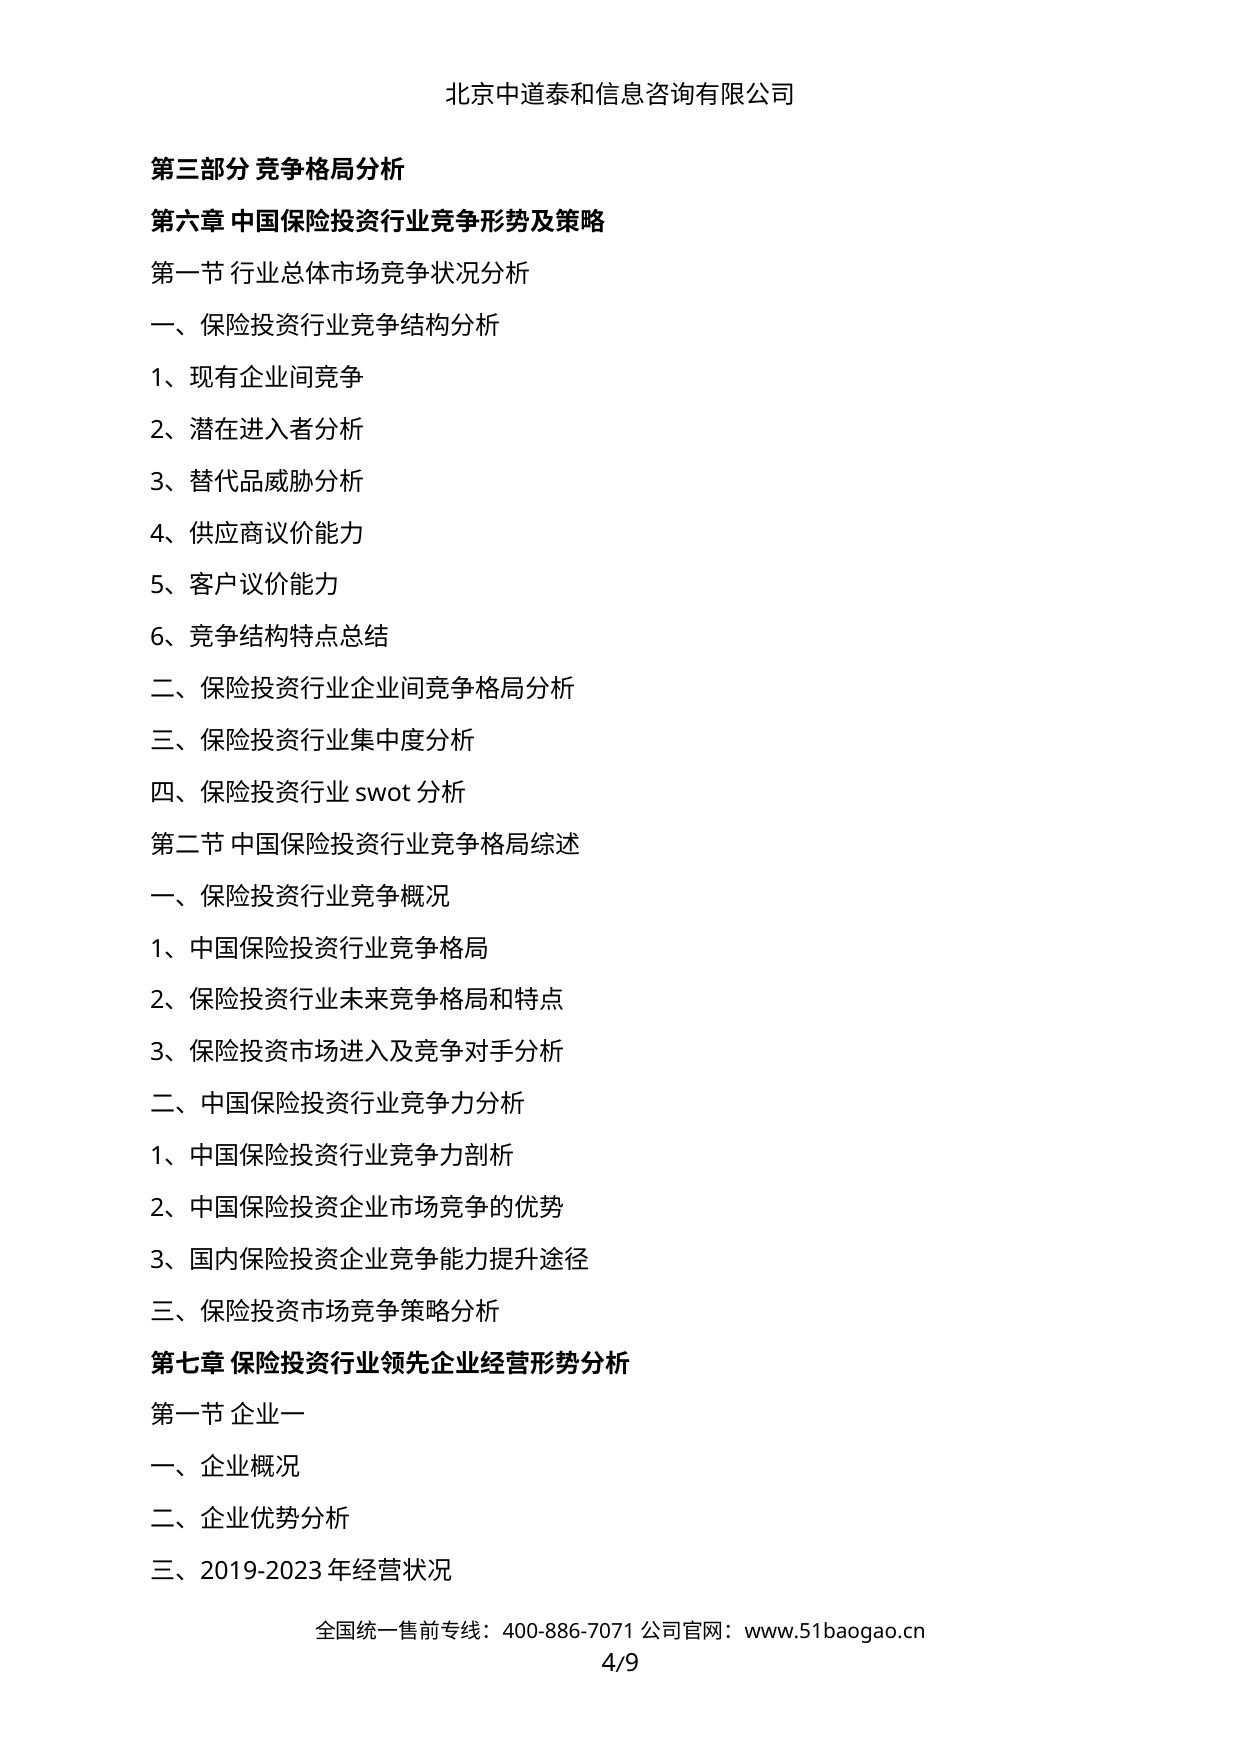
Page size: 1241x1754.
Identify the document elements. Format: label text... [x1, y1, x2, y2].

text 三、保险投资行业集中度分析 [150, 721, 1090, 757]
text 3、替代品威胁分析 [150, 461, 1090, 497]
text 2、保险投资行业未来竞争格局和特点 [150, 980, 1090, 1016]
text 4、供应商议价能力 [150, 513, 1090, 549]
text 1、中国保险投资行业竞争力剖析 [150, 1136, 1090, 1172]
text 2、潜在进入者分析 [150, 409, 1090, 446]
text 三、2019-2023年经营状况 [150, 1551, 1090, 1587]
text 第一节 行业总体市场竞争状况分析 [150, 254, 1090, 290]
text 第三部分 竞争格局分析 [150, 150, 1090, 186]
text 一、保险投资行业竞争结构分析 [150, 306, 1090, 342]
text 一、保险投资行业竞争概况 [150, 876, 1090, 912]
text 1、现有企业间竞争 [150, 357, 1090, 394]
text 第七章 保险投资行业领先企业经营形势分析 [150, 1343, 1090, 1379]
text 1、中国保险投资行业竞争格局 [150, 928, 1090, 964]
text 二、中国保险投资行业竞争力分析 [150, 1084, 1090, 1120]
text 第六章 中国保险投资行业竞争形势及策略 [150, 202, 1090, 238]
text 6、竞争结构特点总结 [150, 617, 1090, 653]
text 5、客户议价能力 [150, 565, 1090, 601]
text 第一节 企业一 [150, 1395, 1090, 1431]
text 三、保险投资市场竞争策略分析 [150, 1291, 1090, 1327]
text 3、保险投资市场进入及竞争对手分析 [150, 1032, 1090, 1068]
text 3、国内保险投资企业竞争能力提升途径 [150, 1239, 1090, 1276]
text 四、保险投资行业swot分析 [150, 772, 1090, 809]
text 二、保险投资行业企业间竞争格局分析 [150, 669, 1090, 705]
text 第二节 中国保险投资行业竞争格局综述 [150, 824, 1090, 861]
text 2、中国保险投资企业市场竞争的优势 [150, 1187, 1090, 1224]
text 一、企业概况 [150, 1447, 1090, 1483]
text 二、企业优势分析 [150, 1499, 1090, 1535]
